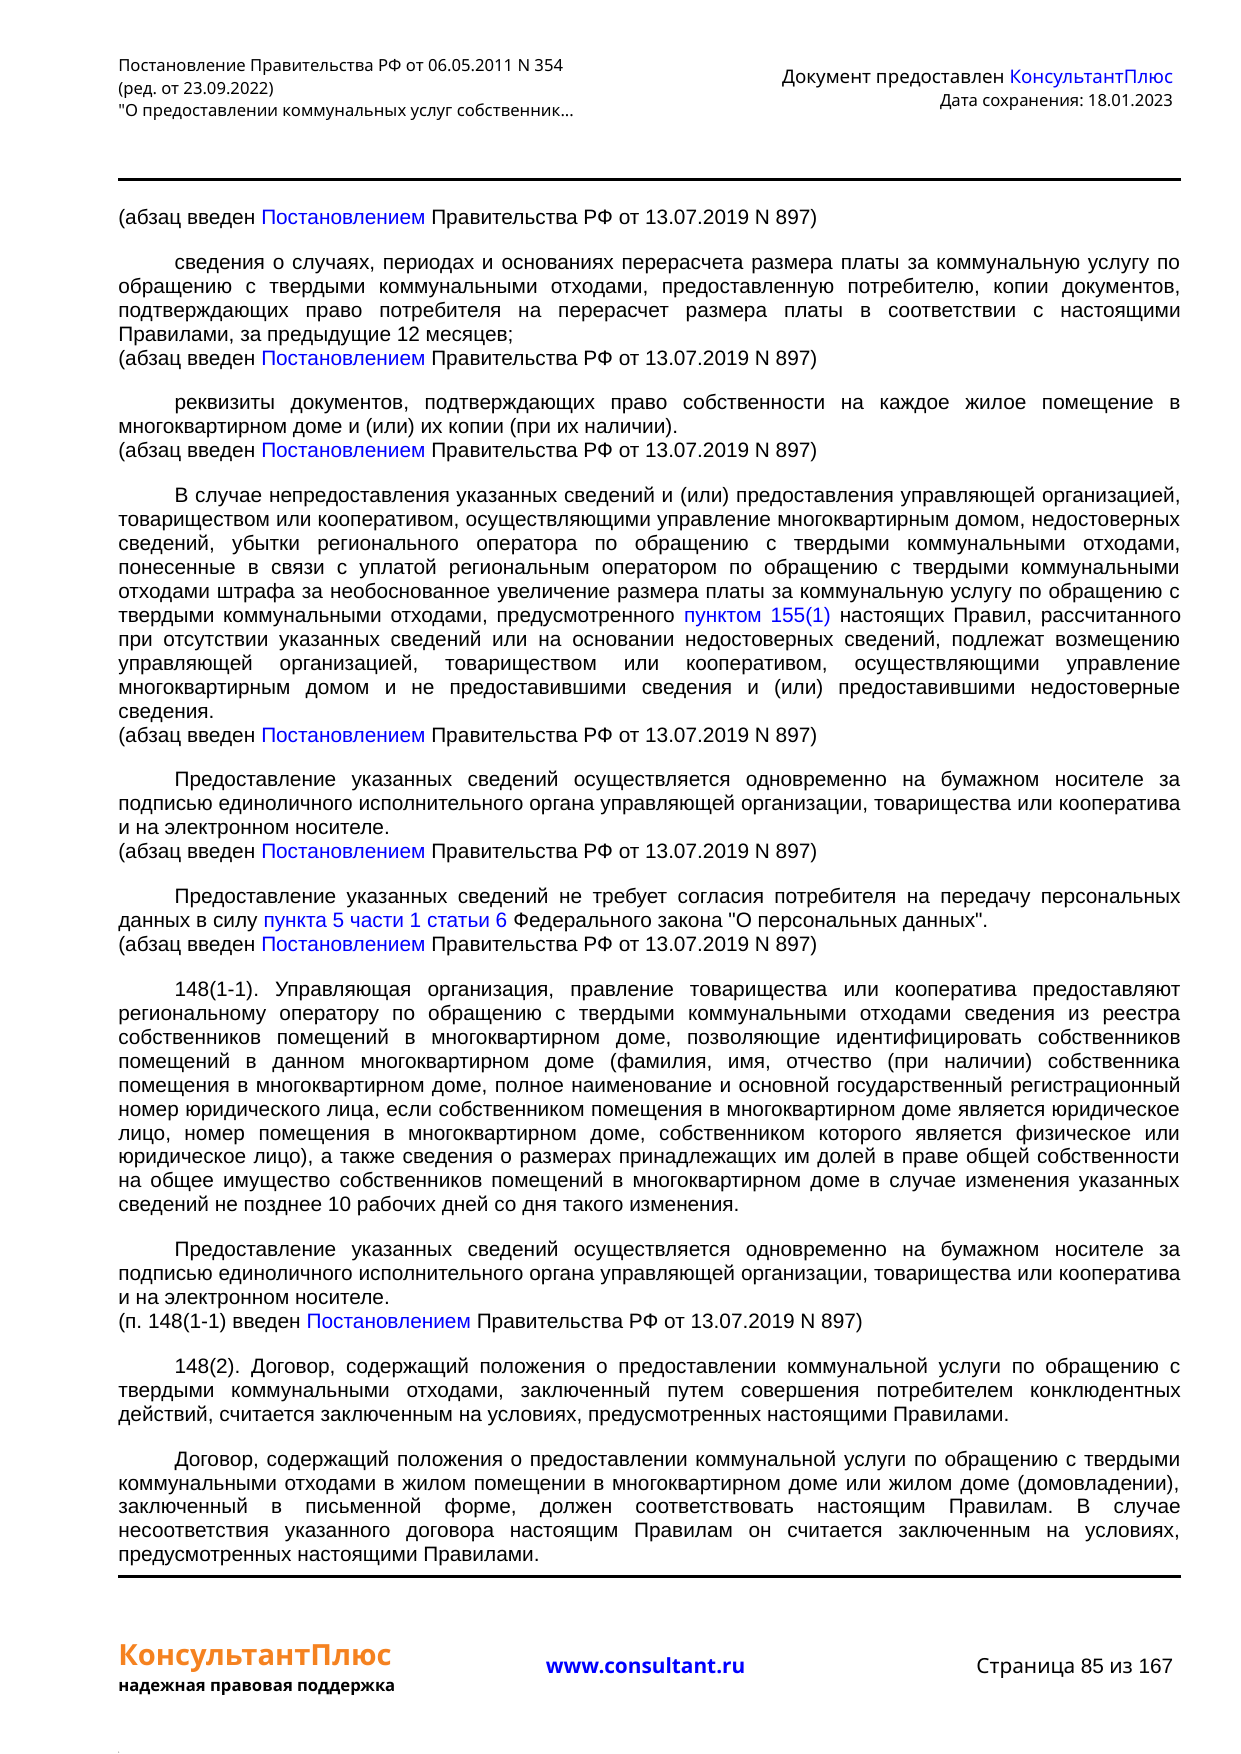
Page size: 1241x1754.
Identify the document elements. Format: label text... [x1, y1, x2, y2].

text 148(2). Договор, содержащий положения о предоставлении коммунальной услуги по обращению с твердыми коммунальными отходами, заключенный путем совершения потребителем конклюдентных действий, считается заключенным на условиях, предусмотренных настоящими Правилами. [118, 1354, 1181, 1426]
text Предоставление указанных сведений осуществляется одновременно на бумажном носителе за подписью единоличного исполнительного органа управляющей организации, товарищества или кооператива и на электронном носителе. [118, 1237, 1181, 1309]
text (абзац введен Постановлением Правительства РФ от 13.07.2019 N 897) [118, 345, 1181, 369]
text 148(1-1). Управляющая организация, правление товарищества или кооператива предоставляют региональному оператору по обращению с твердыми коммунальными отходами сведения из реестра собственников помещений в многоквартирном доме, позволяющие идентифицировать собственников помещений в данном многоквартирном доме (фамилия, имя, отчество (при наличии) собственника помещения в многоквартирном доме, полное наименование и основной государственный регистрационный номер юридического лица, если собственником помещения в многоквартирном доме является юридическое лицо, номер помещения в многоквартирном доме, собственником которого является физическое или юридическое лицо), а также сведения о размерах принадлежащих им долей в праве общей собственности на общее имущество собственников помещений в многоквартирном доме в случае изменения указанных сведений не позднее 10 рабочих дней со дня такого изменения. [118, 977, 1181, 1216]
text (абзац введен Постановлением Правительства РФ от 13.07.2019 N 897) [118, 839, 1181, 863]
text Договор, содержащий положения о предоставлении коммунальной услуги по обращению с твердыми коммунальными отходами в жилом помещении в многоквартирном доме или жилом доме (домовладении), заключенный в письменной форме, должен соответствовать настоящим Правилам. В случае несоответствия указанного договора настоящим Правилам он считается заключенным на условиях, предусмотренных настоящими Правилами. [118, 1446, 1181, 1566]
text (абзац введен Постановлением Правительства РФ от 13.07.2019 N 897) [118, 932, 1181, 956]
text (абзац введен Постановлением Правительства РФ от 13.07.2019 N 897) [118, 205, 1181, 229]
text Предоставление указанных сведений осуществляется одновременно на бумажном носителе за подписью единоличного исполнительного органа управляющей организации, товарищества или кооператива и на электронном носителе. [118, 767, 1181, 839]
text (абзац введен Постановлением Правительства РФ от 13.07.2019 N 897) [118, 438, 1181, 462]
text (абзац введен Постановлением Правительства РФ от 13.07.2019 N 897) [118, 722, 1181, 746]
text Предоставление указанных сведений не требует согласия потребителя на передачу персональных данных в силу пункта 5 части 1 статьи 6 Федерального закона "О персональных данных". [118, 884, 1181, 932]
text В случае непредоставления указанных сведений и (или) предоставления управляющей организацией, товариществом или кооперативом, осуществляющими управление многоквартирным домом, недостоверных сведений, убытки регионального оператора по обращению с твердыми коммунальными отходами, понесенные в связи с уплатой региональным оператором по обращению с твердыми коммунальными отходами штрафа за необоснованное увеличение размера платы за коммунальную услугу по обращению с твердыми коммунальными отходами, предусмотренного пунктом 155(1) настоящих Правил, рассчитанного при отсутствии указанных сведений или на основании недостоверных сведений, подлежат возмещению управляющей организацией, товариществом или кооперативом, осуществляющими управление многоквартирным домом и не предоставившими сведения и (или) предоставившими недостоверные сведения. [118, 483, 1181, 722]
text сведения о случаях, периодах и основаниях перерасчета размера платы за коммунальную услугу по обращению с твердыми коммунальными отходами, предоставленную потребителю, копии документов, подтверждающих право потребителя на перерасчет размера платы в соответствии с настоящими Правилами, за предыдущие 12 месяцев; [118, 249, 1181, 345]
text реквизиты документов, подтверждающих право собственности на каждое жилое помещение в многоквартирном доме и (или) их копии (при их наличии). [118, 390, 1181, 438]
text (п. 148(1-1) введен Постановлением Правительства РФ от 13.07.2019 N 897) [118, 1309, 1181, 1333]
